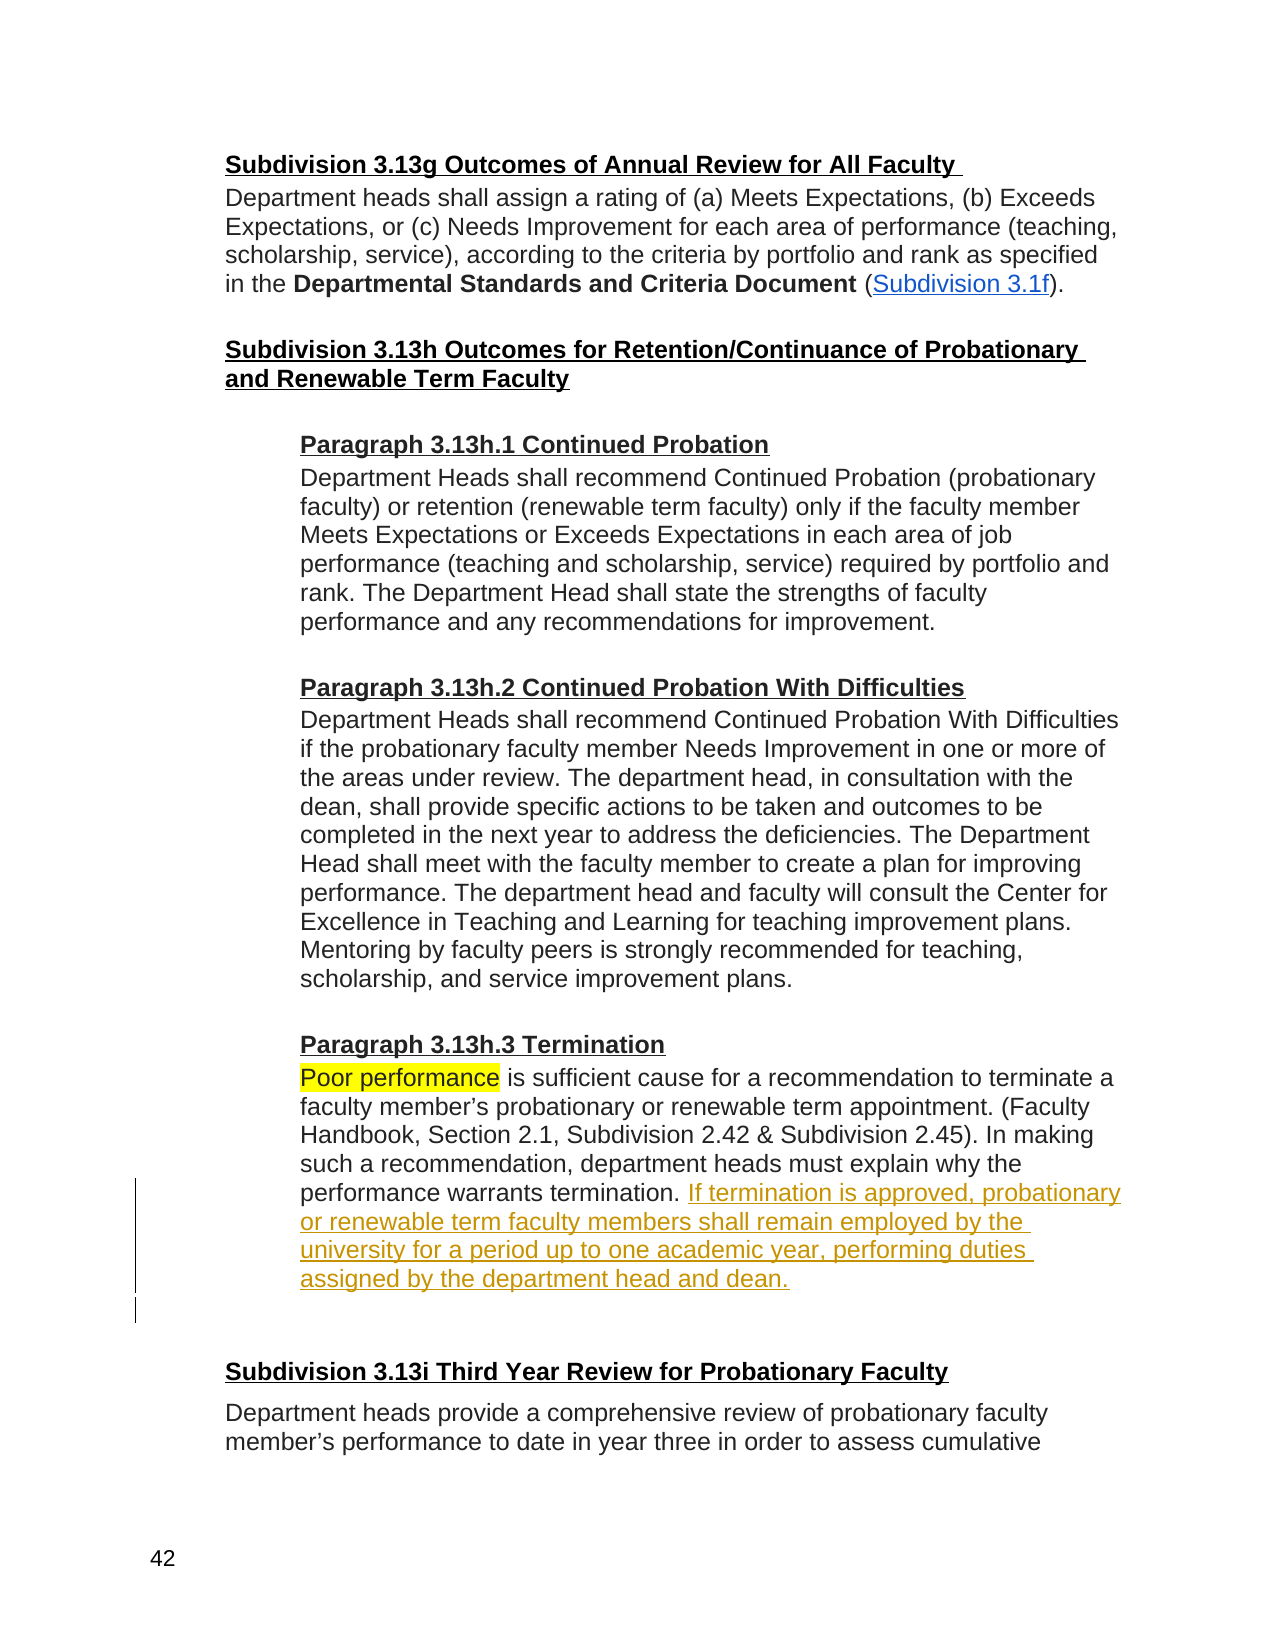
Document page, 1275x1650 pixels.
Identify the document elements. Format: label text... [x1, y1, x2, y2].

text Department Heads shall recommend Continued Probation With Difficulties if the probationary faculty member Needs Improvement in one or more of the areas under review. The department head, in consultation with the dean, shall provide specific actions to be taken and outcomes to be completed in the next year to address the deficiencies. The Department Head shall meet with the faculty member to create a plan for improving performance. The department head and faculty will consult the Center for Excellence in Teaching and Learning for teaching improvement plans. Mentoring by faculty peers is strongly recommended for teaching, scholarship, and service improvement plans. [300, 705, 1125, 993]
subtitle Subdivision 3.13i Third Year Review for Probationary Faculty [150, 1357, 1125, 1386]
text Department Heads shall recommend Continued Probation (probationary faculty) or retention (renewable term faculty) only if the faculty member Meets Expectations or Exceeds Expectations in each area of job performance (teaching and scholarship, service) required by portfolio and rank. The Department Head shall state the strengths of faculty performance and any recommendations for improvement. [300, 463, 1125, 635]
text Paragraph 3.13h.1 Continued Probation [300, 430, 1125, 459]
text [225, 1398, 1125, 1456]
subtitle Subdivision 3.13h Outcomes for Retention/Continuance of Probationary and Renewable Term Faculty [225, 335, 1125, 393]
text Paragraph 3.13h.2 Continued Probation With Difficulties [300, 672, 1125, 701]
subtitle Subdivision 3.13g Outcomes of Annual Review for All Faculty [225, 150, 1125, 179]
text Poor performance is sufficient cause for a recommendation to terminate a faculty member’s probationary or renewable term appointment. (Faculty Handbook, Section 2.1, Subdivision 2.42 & Subdivision 2.45). In making such a recommendation, department heads must explain why the performance warrants termination. [300, 1063, 1125, 1293]
text Department heads shall assign a rating of (a) Meets Expectations, (b) Exceeds Expectations, or (c) Needs Improvement for each area of performance (teaching, scholarship, service), according to the criteria by portfolio and rank as specified in the Departmental Standards and Criteria Document (Subdivision 3.1f). [225, 183, 1125, 298]
text Paragraph 3.13h.3 Termination [300, 1030, 1125, 1059]
